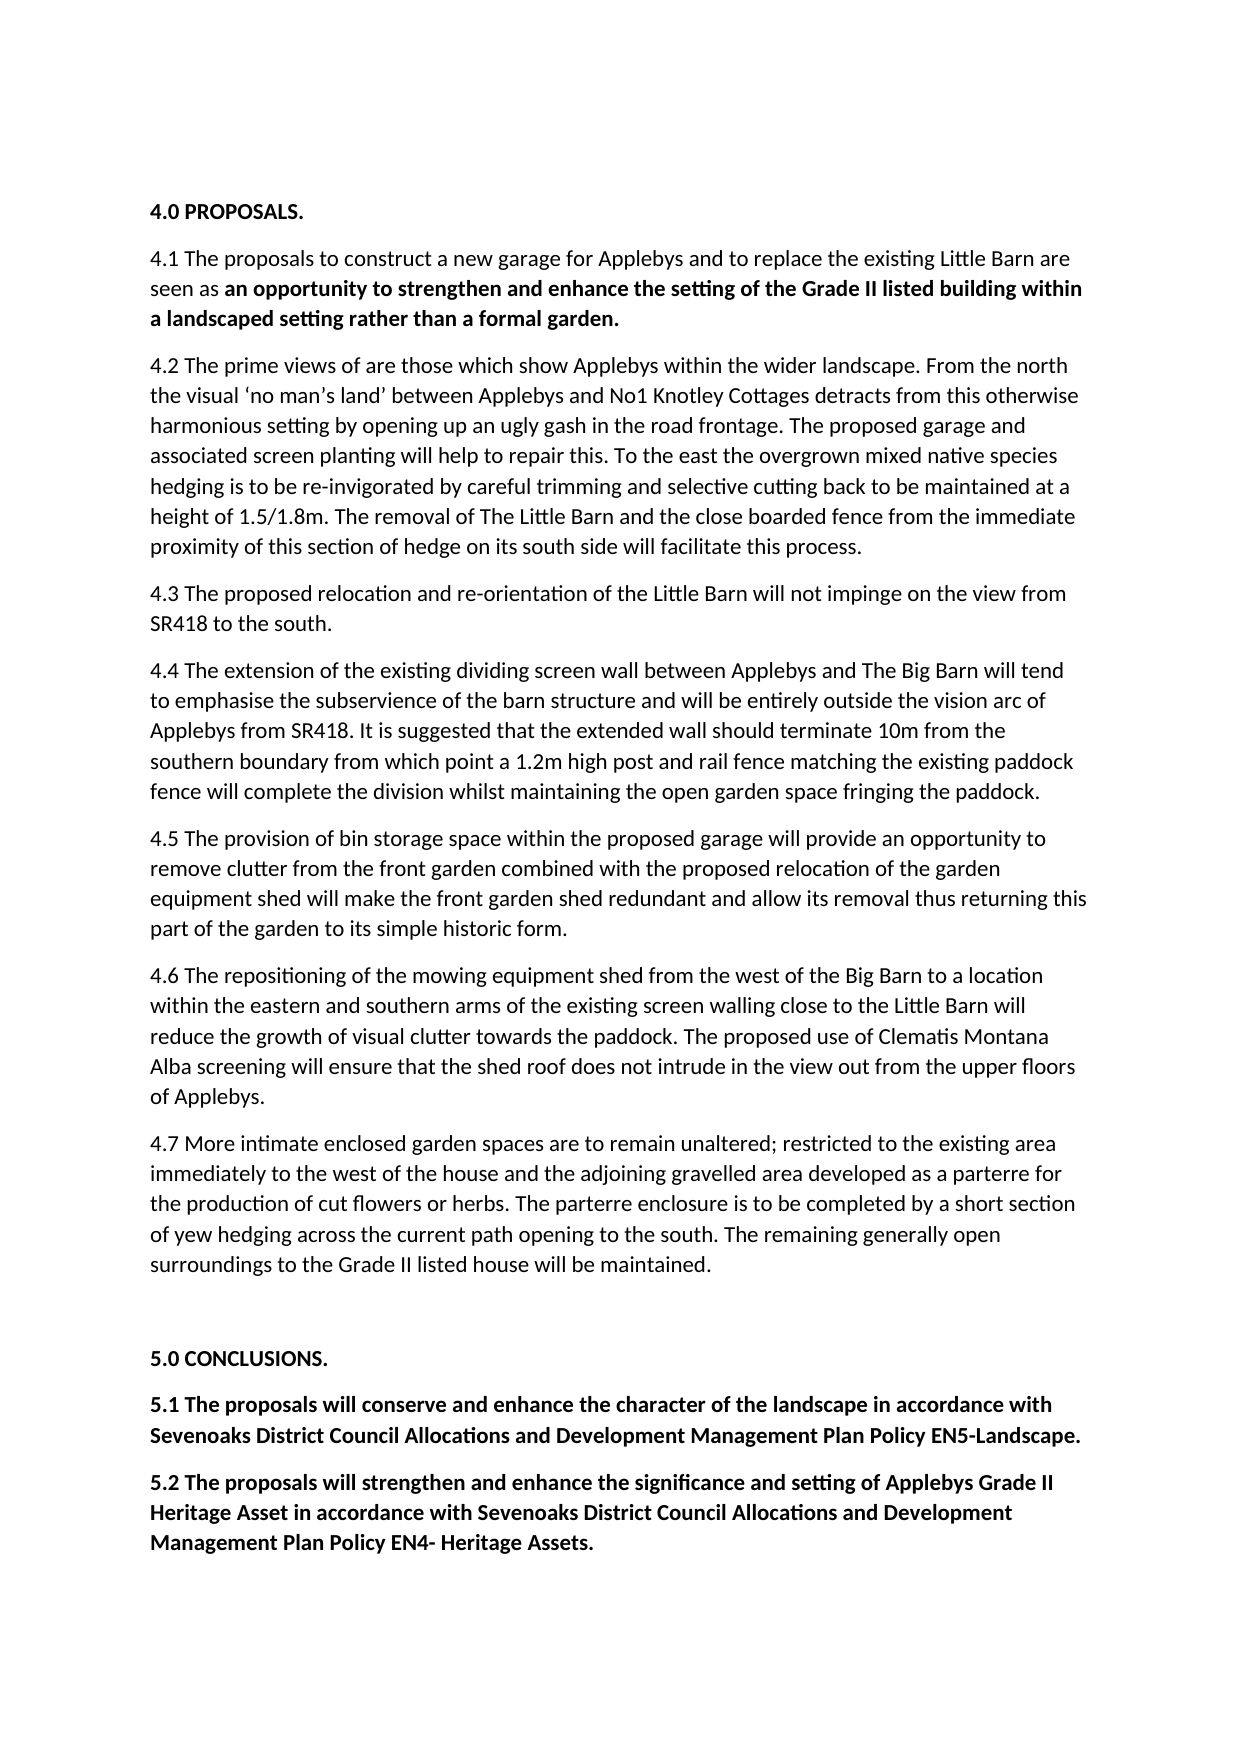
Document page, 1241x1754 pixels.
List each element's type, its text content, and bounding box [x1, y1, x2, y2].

text 4.3 The proposed relocation and re-orientation of the Little Barn will not impinge on the view from SR418 to the south. [150, 579, 1090, 637]
text 4.0 PROPOSALS. [150, 197, 1090, 225]
text 5.2 The proposals will strengthen and enhance the significance and setting of Applebys Grade II Heritage Asset in accordance with Sevenoaks District Council Allocations and Development Management Plan Policy EN4- Heritage Assets. [150, 1468, 1090, 1556]
text 4.5 The provision of bin storage space within the proposed garage will provide an opportunity to remove clutter from the front garden combined with the proposed relocation of the garden equipment shed will make the front garden shed redundant and allow its removal thus returning this part of the garden to its simple historic form. [150, 824, 1090, 943]
text 4.7 More intimate enclosed garden spaces are to remain unaltered; restricted to the existing area immediately to the west of the house and the adjoining gravelled area developed as a parterre for the production of cut flowers or herbs. The parterre enclosure is to be completed by a short section of yew hedging across the current path opening to the south. The remaining generally open surroundings to the Grade II listed house will be maintained. [150, 1129, 1090, 1278]
text 4.4 The extension of the existing dividing screen wall between Applebys and The Big Barn will tend to emphasise the subservience of the barn structure and will be entirely outside the vision arc of Applebys from SR418. It is suggested that the extended wall should terminate 10m from the southern boundary from which point a 1.2m high post and rail fence matching the existing paddock fence will complete the division whilst maintaining the open garden space fringing the paddock. [150, 656, 1090, 805]
text 4.1 The proposals to construct a new garage for Applebys and to replace the existing Little Barn are seen as an opportunity to strengthen and enhance the setting of the Grade II listed building within a landscaped setting rather than a formal garden. [150, 244, 1090, 332]
text 5.0 CONCLUSIONS. [150, 1344, 1090, 1372]
text 4.6 The repositioning of the mowing equipment shed from the west of the Big Barn to a location within the eastern and southern arms of the existing screen walling close to the Little Barn will reduce the growth of visual clutter towards the paddock. The proposed use of Clematis Montana Alba screening will ensure that the shed roof does not intrude in the view out from the upper floors of Applebys. [150, 961, 1090, 1110]
text 4.2 The prime views of are those which show Applebys within the wider landscape. From the north the visual ‘no man’s land’ between Applebys and No1 Knotley Cottages detracts from this otherwise harmonious setting by opening up an ugly gash in the road frontage. The proposed garage and associated screen planting will help to repair this. To the east the overgrown mixed native species hedging is to be re-invigorated by careful trimming and selective cutting back to be maintained at a height of 1.5/1.8m. The removal of The Little Barn and the close boarded fence from the immediate proximity of this section of hedge on its south side will facilitate this process. [150, 351, 1090, 560]
text 5.1 The proposals will conserve and enhance the character of the landscape in accordance with Sevenoaks District Council Allocations and Development Management Plan Policy EN5-Landscape. [150, 1391, 1090, 1449]
